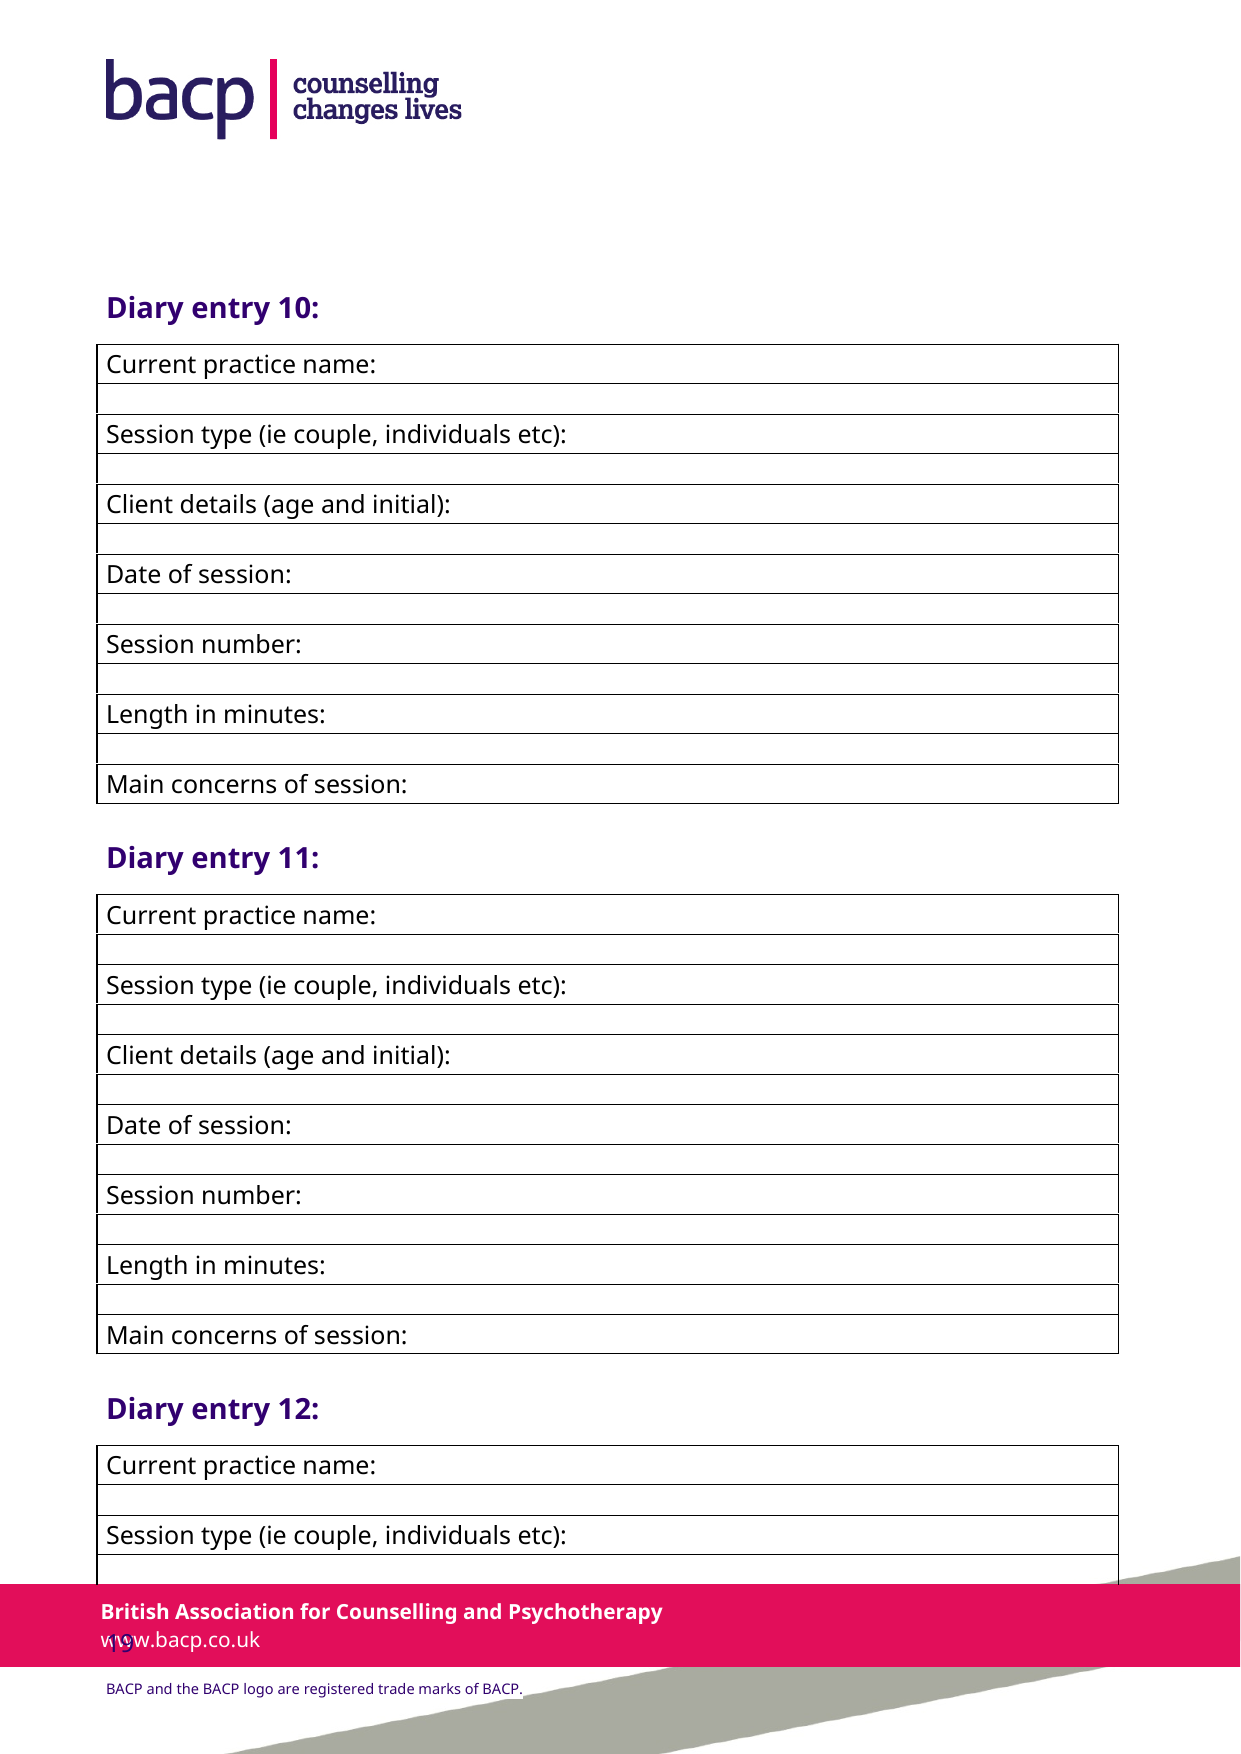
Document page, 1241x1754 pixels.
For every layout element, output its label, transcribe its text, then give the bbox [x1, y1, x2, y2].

text Session type (ie couple, individuals etc): [98, 965, 1118, 1003]
picture [223, 1555, 1118, 1584]
picture [1119, 1550, 1241, 1584]
text Client details (age and initial): [98, 485, 1118, 523]
text Session type (ie couple, individuals etc): [98, 415, 1118, 453]
text Date of session: [98, 555, 1118, 593]
text Client details (age and initial): [98, 1035, 1118, 1073]
text Main concerns of session: [98, 1315, 1118, 1353]
subtitle Diary entry 12: [106, 1388, 1110, 1428]
subtitle Diary entry 11: [106, 838, 1110, 877]
text Length in minutes: [98, 695, 1118, 733]
text Current practice name: [98, 895, 1118, 933]
text Session type (ie couple, individuals etc): [98, 1516, 1118, 1554]
subtitle Diary entry 10: [106, 287, 1110, 327]
text Session number: [98, 1175, 1118, 1213]
text Length in minutes: [98, 1245, 1118, 1283]
picture [105, 59, 462, 237]
text Current practice name: [98, 345, 1118, 383]
text Current practice name: [98, 1446, 1118, 1484]
picture [223, 1667, 1241, 1754]
text Main concerns of session: [98, 765, 1118, 803]
text Date of session: [98, 1105, 1118, 1143]
text Session number: [98, 625, 1118, 663]
